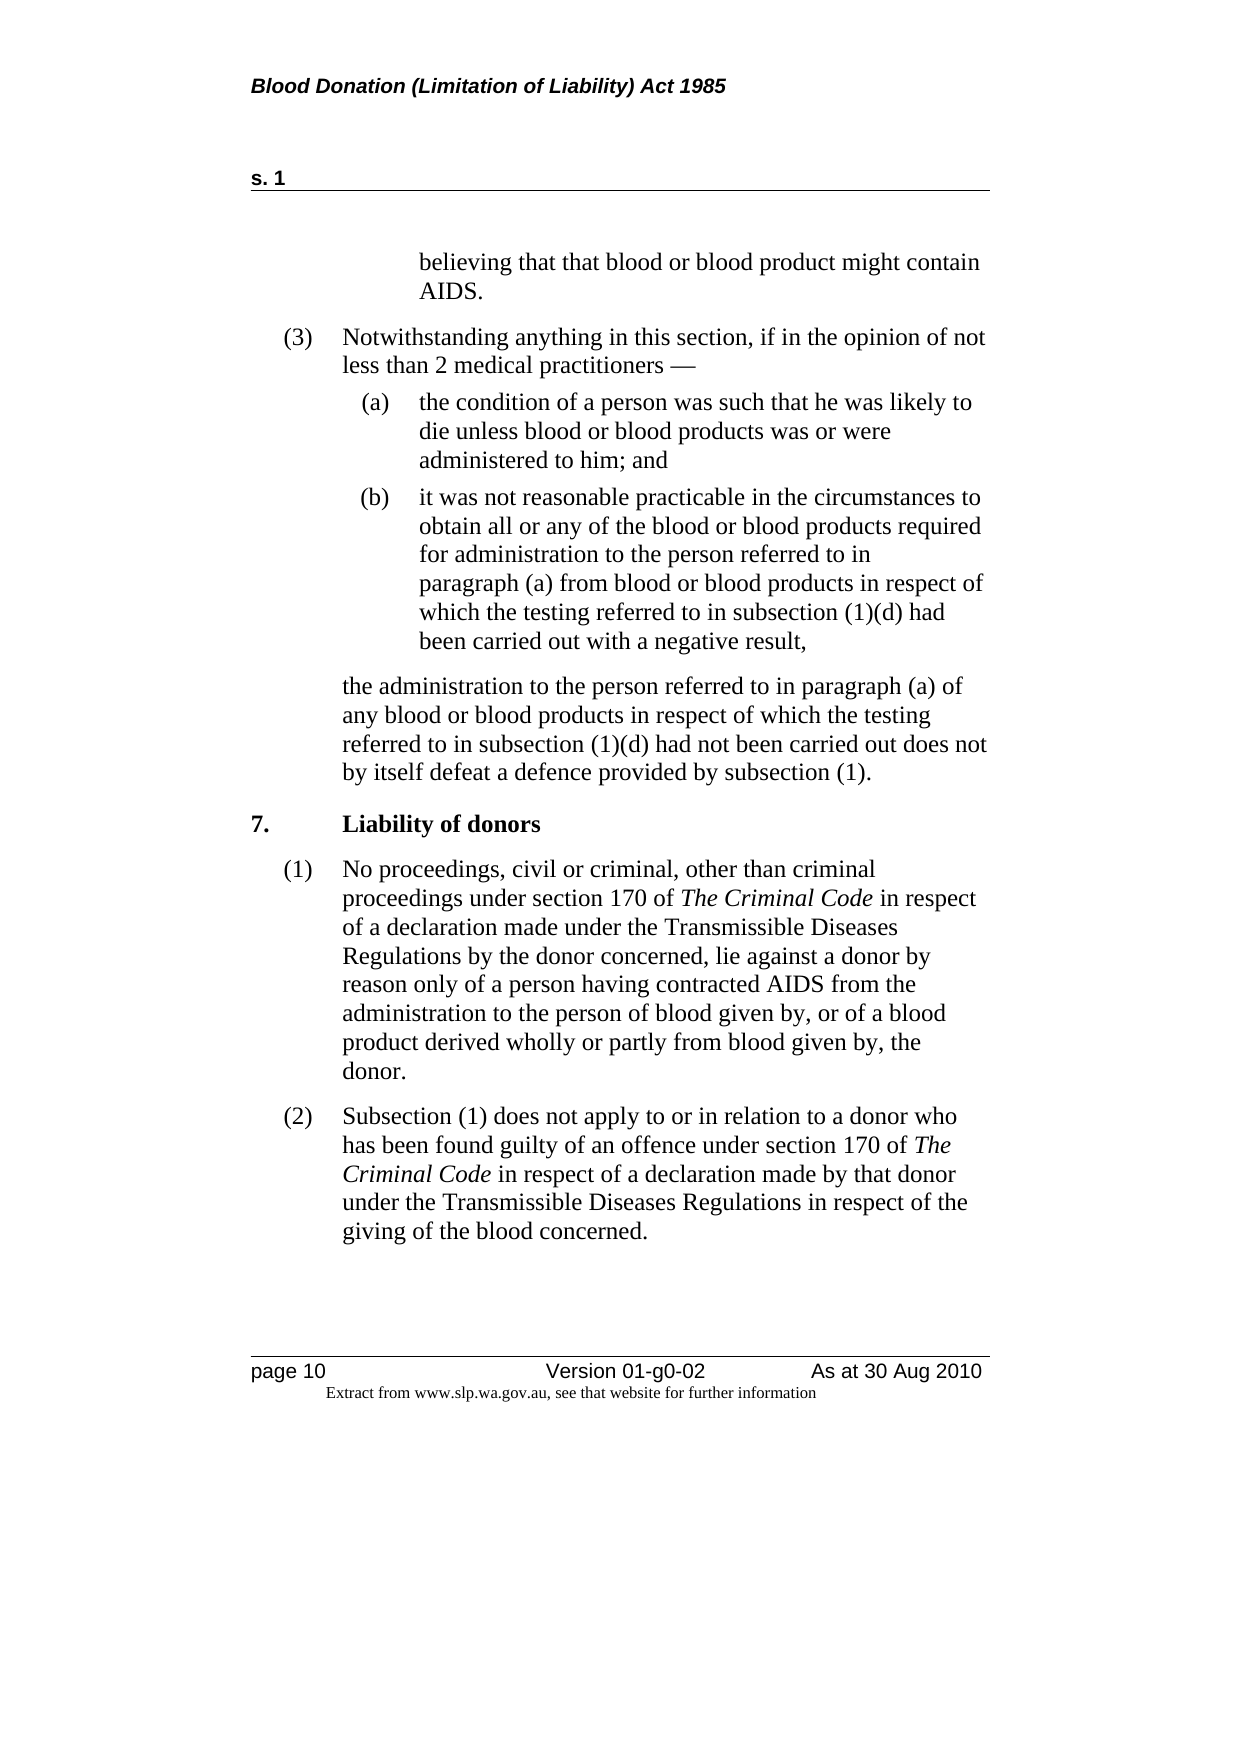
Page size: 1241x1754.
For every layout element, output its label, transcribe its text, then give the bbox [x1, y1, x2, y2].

text the administration to the person referred to in paragraph (a) of any blood or blood products in respect of which the testing referred to in subsection (1)(d) had not been carried out does not by itself defeat a defence provided by subsection (1). [251, 671, 990, 786]
text (3) Notwithstanding anything in this section, if in the opinion of not less than 2 medical practitioners — [251, 322, 990, 379]
subtitle 7. Liability of donors [251, 809, 990, 838]
text (2) Subsection (1) does not apply to or in relation to a donor who has been found guilty of an offence under section 170 of The Criminal Code in respect of a declaration made by that donor under the Transmissible Diseases Regulations in respect of the giving of the blood concerned. [251, 1101, 990, 1245]
text (a) the condition of a person was such that he was likely to die unless blood or blood products was or were administered to him; and [251, 387, 990, 474]
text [251, 247, 990, 305]
text (b) it was not reasonable practicable in the circumstances to obtain all or any of the blood or blood products required for administration to the person referred to in paragraph (a) from blood or blood products in respect of which the testing referred to in subsection (1)(d) had been carried out with a negative result, [251, 482, 990, 654]
text (1) No proceedings, civil or criminal, other than criminal proceedings under section 170 of The Criminal Code in respect of a declaration made under the Transmissible Diseases Regulations by the donor concerned, lie against a donor by reason only of a person having contracted AIDS from the administration to the person of blood given by, or of a blood product derived wholly or partly from blood given by, the donor. [251, 854, 990, 1084]
